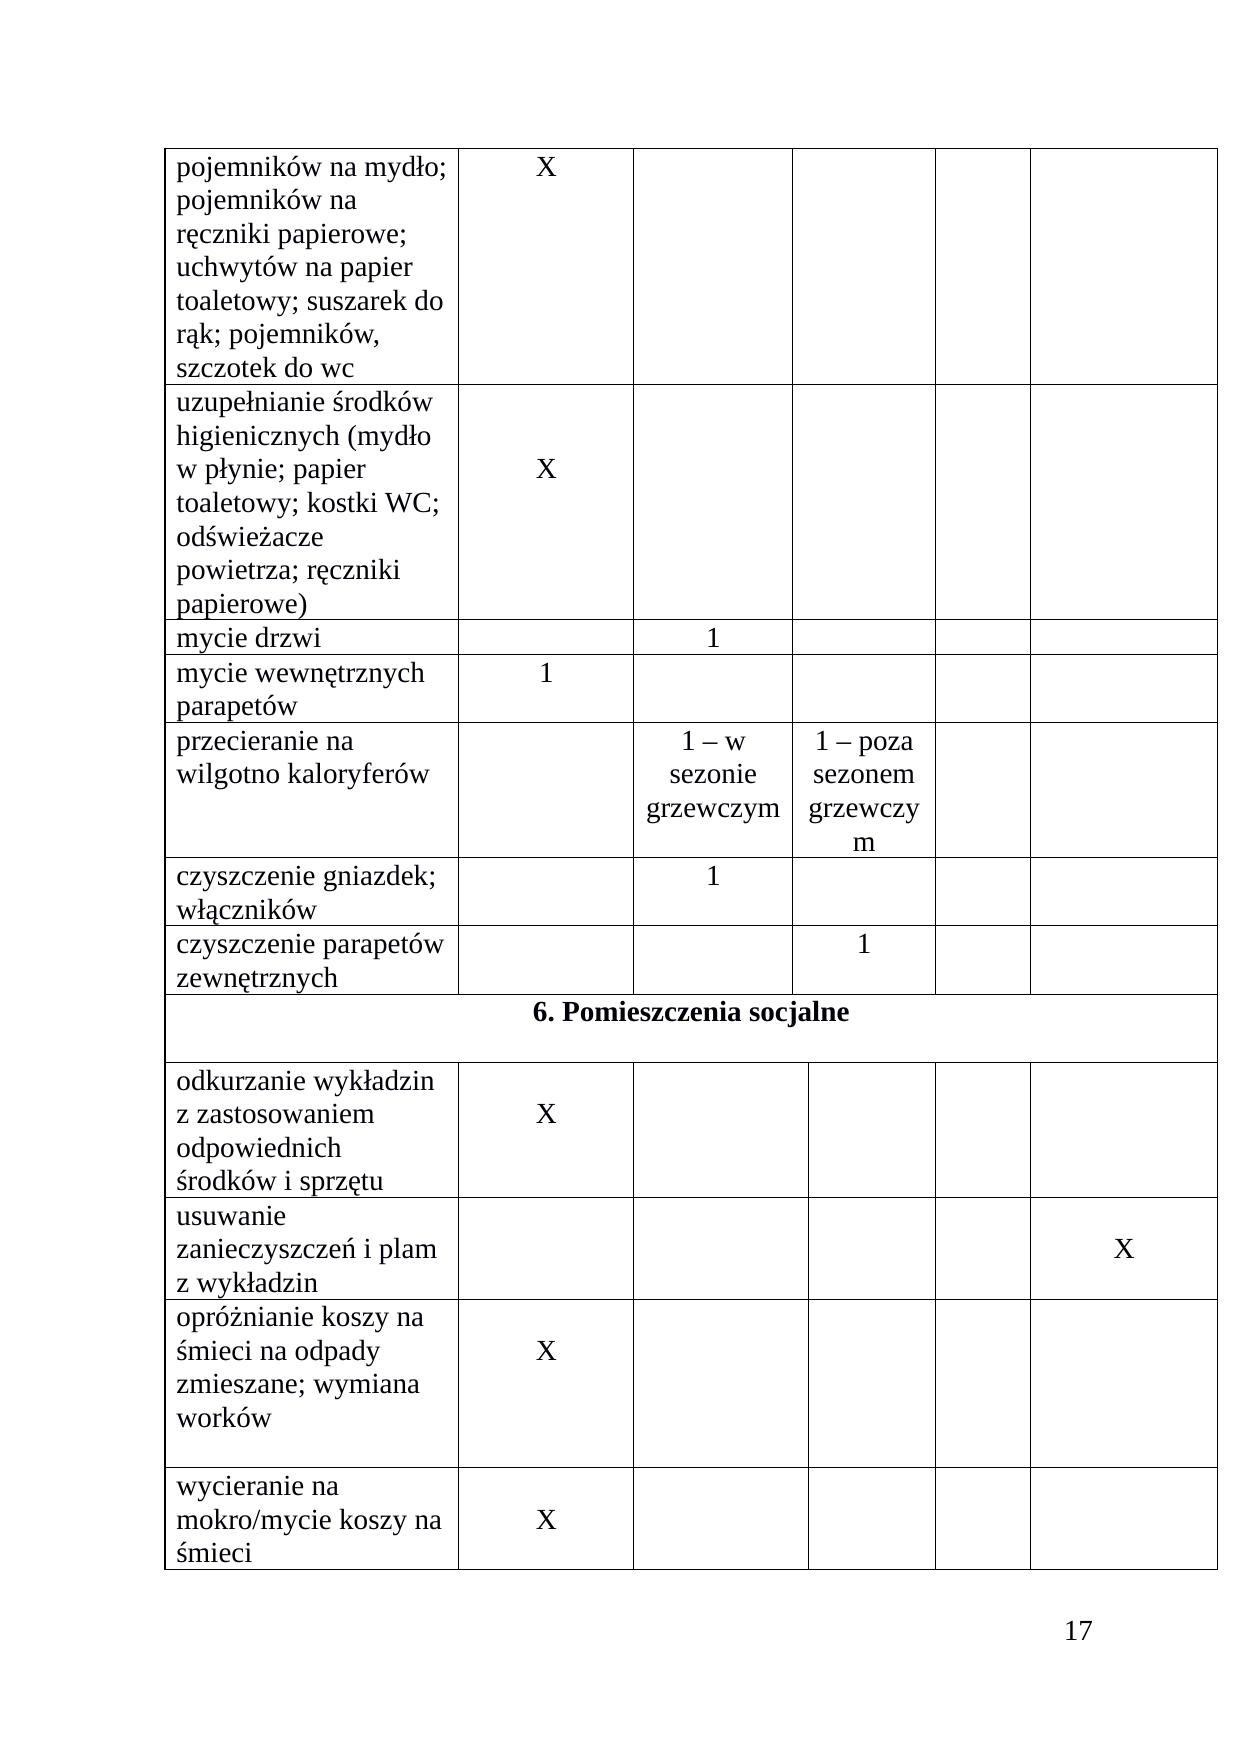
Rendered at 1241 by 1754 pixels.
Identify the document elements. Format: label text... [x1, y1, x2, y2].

table_cell [809, 1198, 935, 1298]
table_cell [459, 858, 633, 925]
table_cell [1031, 926, 1217, 993]
table_cell [793, 149, 935, 383]
table_cell [936, 1063, 1030, 1197]
table_cell [1031, 1300, 1217, 1467]
table_cell [936, 858, 1030, 925]
table_cell uzupełnianie środków higienicznych (mydło w płynie; papier toaletowy; kostki WC; odświeżacze powietrza; ręczniki papierowe) [166, 385, 458, 619]
table_cell [634, 1300, 808, 1467]
table_cell [793, 620, 935, 654]
table_cell [809, 1063, 935, 1197]
table_cell czyszczenie parapetów zewnętrznych [166, 926, 458, 993]
table_cell 1 [634, 620, 792, 654]
table_cell [936, 149, 1030, 383]
table_cell [1031, 1468, 1217, 1569]
table_cell [634, 385, 792, 619]
table_cell [459, 723, 633, 857]
table_cell mycie wewnętrznych parapetów [166, 655, 458, 722]
table_cell odkurzanie wykładzin z zastosowaniem odpowiednich środków i sprzętu [166, 1063, 458, 1197]
table_cell [1031, 620, 1217, 654]
table_cell [793, 655, 935, 722]
table_cell [634, 1063, 808, 1197]
table_cell [936, 1198, 1030, 1298]
table_cell X [459, 385, 633, 619]
table_cell [936, 1300, 1030, 1467]
table_cell 1 [793, 926, 935, 993]
table_cell X [459, 1468, 633, 1569]
table_cell [459, 620, 633, 654]
table_cell opróżnianie koszy na śmieci na odpady zmieszane; wymiana worków [166, 1300, 458, 1467]
table_cell [936, 620, 1030, 654]
table_cell X [459, 1300, 633, 1467]
table_cell [634, 926, 792, 993]
table_cell [936, 1468, 1030, 1569]
table_cell 1 – poza sezonem grzewczym [793, 723, 935, 857]
table_cell [634, 149, 792, 383]
table_cell [459, 926, 633, 993]
table_cell czyszczenie gniazdek; włączników [166, 858, 458, 925]
table_cell [1031, 858, 1217, 925]
table_cell [809, 1468, 935, 1569]
table_cell [1031, 149, 1217, 383]
table_cell [634, 655, 792, 722]
table_cell [634, 1198, 808, 1298]
table_cell [936, 655, 1030, 722]
table_cell X [1031, 1198, 1217, 1298]
table_cell usuwanie zanieczyszczeń i plam z wykładzin [166, 1198, 458, 1298]
table_cell 1 [459, 655, 633, 722]
table_cell mycie drzwi [166, 620, 458, 654]
table_cell [1031, 655, 1217, 722]
table_cell [1031, 385, 1217, 619]
table_cell X [459, 1063, 633, 1197]
table_cell [793, 858, 935, 925]
table_cell [936, 926, 1030, 993]
table_cell 6. Pomieszczenia socjalne [166, 995, 1217, 1062]
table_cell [166, 149, 458, 383]
table_cell 1 [634, 858, 792, 925]
table_cell wycieranie na mokro/mycie koszy na śmieci [166, 1468, 458, 1569]
table_cell [793, 385, 935, 619]
table_cell [809, 1300, 935, 1467]
table_cell 1 – w sezonie grzewczym [634, 723, 792, 857]
table_cell X [459, 149, 633, 383]
table_cell [936, 385, 1030, 619]
table_cell [459, 1198, 633, 1298]
table_cell [1031, 1063, 1217, 1197]
table_cell [634, 1468, 808, 1569]
table_cell [936, 723, 1030, 857]
table_cell [1031, 723, 1217, 857]
table_cell przecieranie na wilgotno kaloryferów [166, 723, 458, 857]
